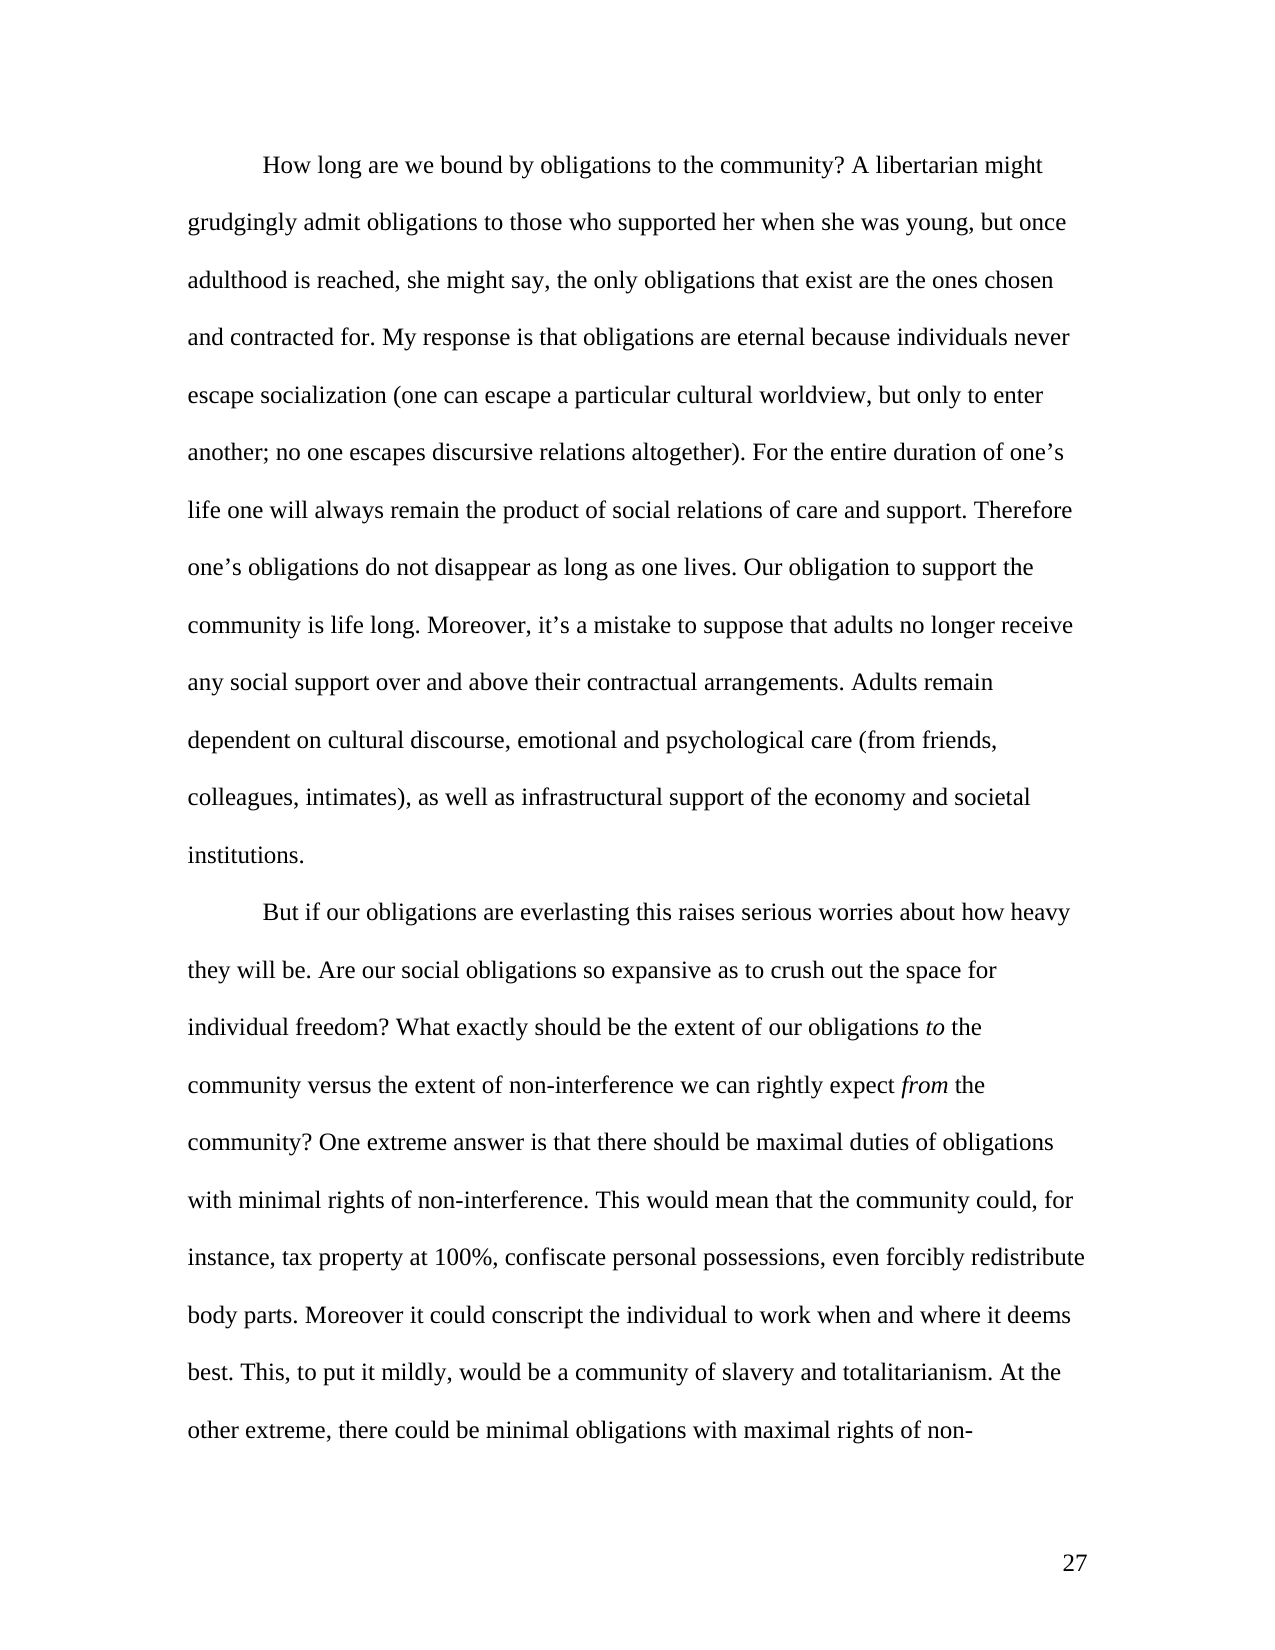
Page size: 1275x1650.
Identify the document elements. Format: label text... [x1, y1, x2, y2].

text How long are we bound by obligations to the community? A libertarian might grudgingly admit obligations to those who supported her when she was young, but once adulthood is reached, she might say, the only obligations that exist are the ones chosen and contracted for. My response is that obligations are eternal because individuals never escape socialization (one can escape a particular cultural worldview, but only to enter another; no one escapes discursive relations altogether). For the entire duration of one’s life one will always remain the product of social relations of care and support. Therefore one’s obligations do not disappear as long as one lives. Our obligation to support the community is life long. Moreover, it’s a mistake to suppose that adults no longer receive any social support over and above their contractual arrangements. Adults remain dependent on cultural discourse, emotional and psychological care (from friends, colleagues, intimates), as well as infrastructural support of the economy and societal institutions. [187, 150, 1087, 869]
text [187, 897, 1087, 1444]
